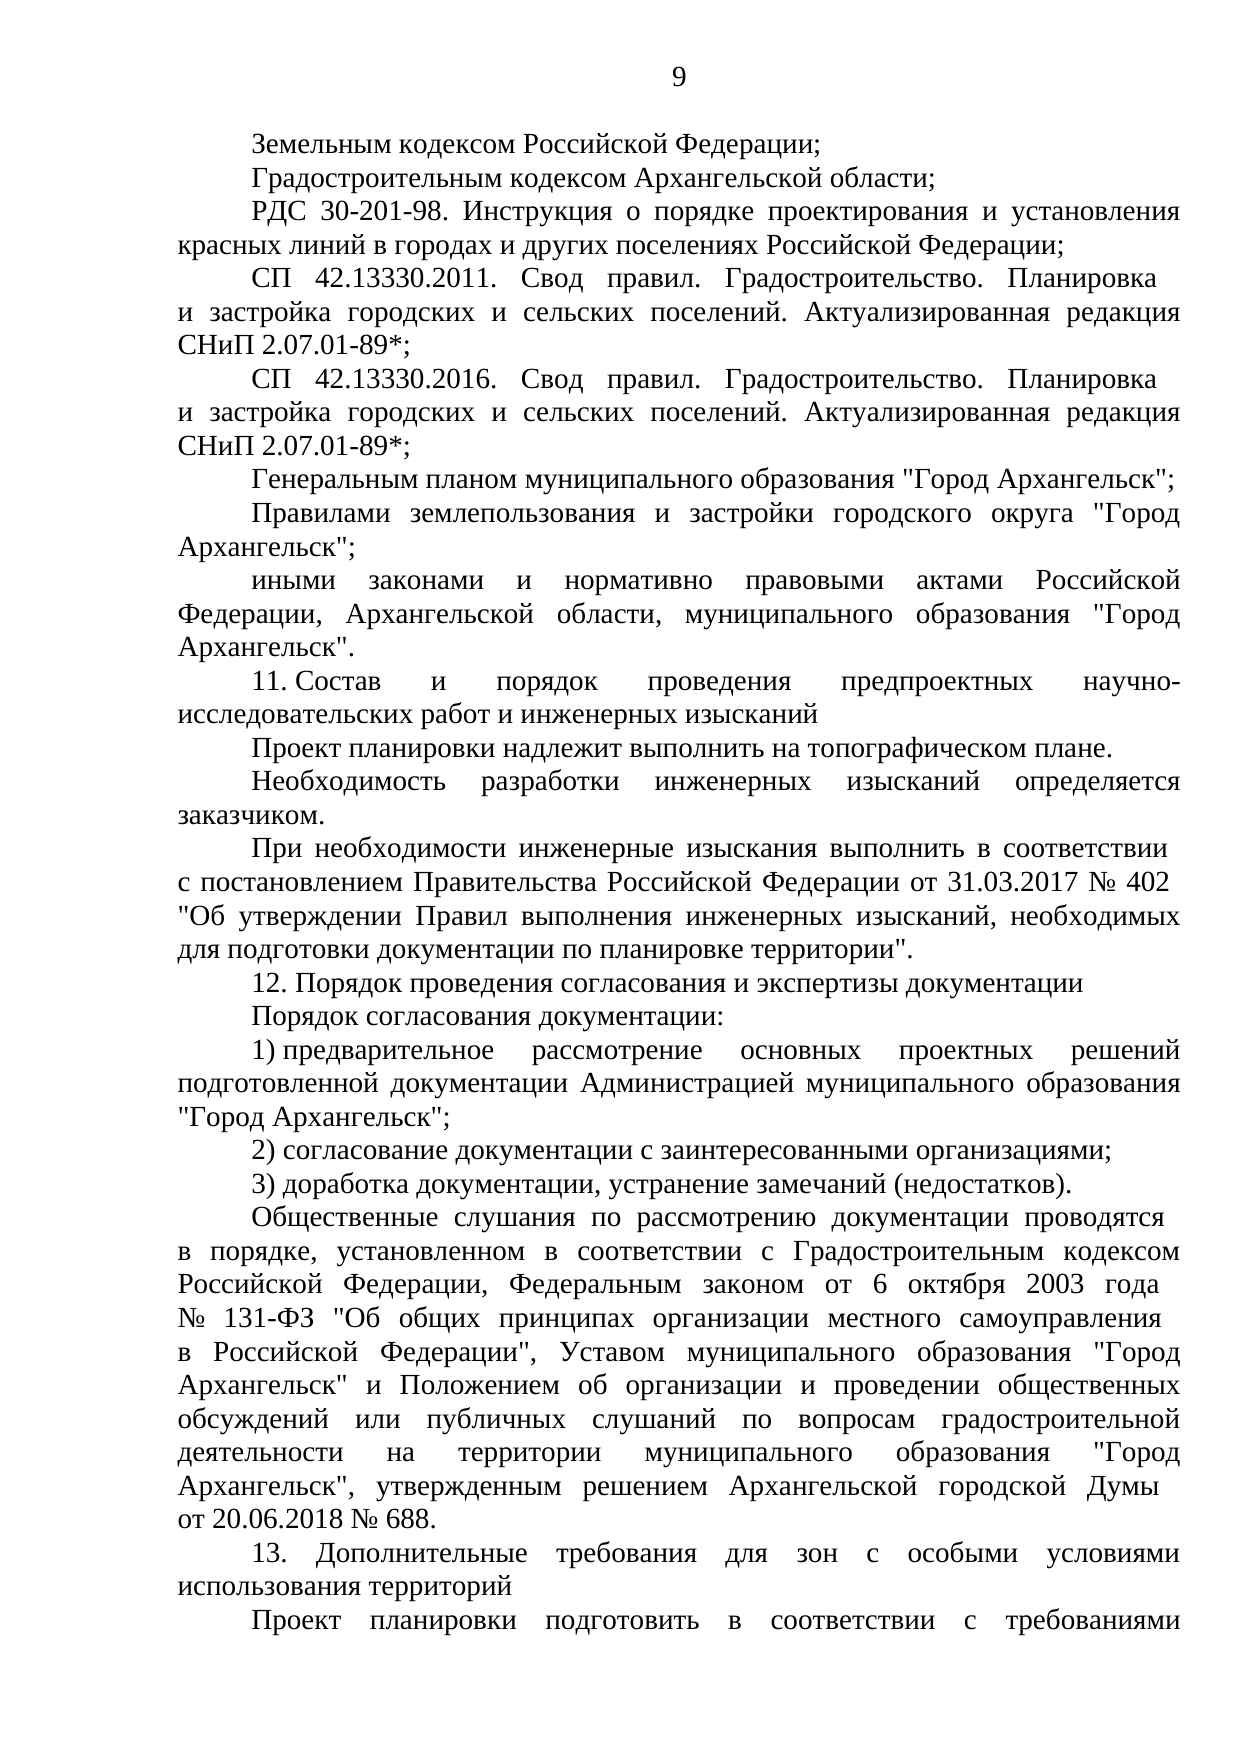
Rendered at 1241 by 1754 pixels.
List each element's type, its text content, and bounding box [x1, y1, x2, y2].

text 1) предварительное рассмотрение основных проектных решений подготовленной документации Администрацией муниципального образования "Город Архангельск"; [177, 1032, 1181, 1132]
text 3) доработка документации, устранение замечаний (недостатков). [177, 1166, 1181, 1199]
text Градостроительным кодексом Архангельской области; [177, 160, 1181, 193]
text Общественные слушания по рассмотрению документации проводятся в порядке, установленном в соответствии с Градостроительным кодексом Российской Федерации, Федеральным законом от 6 октября 2003 года № 131-ФЗ "Об общих принципах организации местного самоуправления в Российской Федерации", Уставом муниципального образования "Город Архангельск" и Положением об организации и проведении общественных обсуждений или публичных слушаний по вопросам градостроительной деятельности на территории муниципального образования "Город Архангельск", утвержденным решением Архангельской городской Думы от 20.06.2018 № 688. [177, 1199, 1181, 1535]
text 13. Дополнительные требования для зон с особыми условиями использования территорий [177, 1535, 1181, 1602]
text СП 42.13330.2016. Свод правил. Градостроительство. Планировка и застройка городских и сельских поселений. Актуализированная редакция СНиП 2.07.01-89*; [177, 361, 1181, 462]
text 12. Порядок проведения согласования и экспертизы документации [177, 965, 1181, 998]
text Необходимость разработки инженерных изысканий определяется заказчиком. [177, 763, 1181, 831]
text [177, 1602, 1181, 1636]
text 2) согласование документации с заинтересованными организациями; [177, 1132, 1181, 1166]
text Земельным кодексом Российской Федерации; [177, 126, 1181, 160]
text При необходимости инженерные изыскания выполнить в соответствии с постановлением Правительства Российской Федерации от 31.03.2017 № 402 "Об утверждении Правил выполнения инженерных изысканий, необходимых для подготовки документации по планировке территории". [177, 831, 1181, 965]
text Проект планировки надлежит выполнить на топографическом плане. [177, 730, 1181, 763]
text Правилами землепользования и застройки городского округа "Город Архангельск"; [177, 495, 1181, 562]
text Порядок согласования документации: [177, 998, 1181, 1032]
text 11. Состав и порядок проведения предпроектных научно-исследовательских работ и инженерных изысканий [177, 663, 1181, 730]
text СП 42.13330.2011. Свод правил. Градостроительство. Планировка и застройка городских и сельских поселений. Актуализированная редакция СНиП 2.07.01-89*; [177, 260, 1181, 361]
text Генеральным планом муниципального образования "Город Архангельск"; [177, 462, 1181, 495]
text РДС 30-201-98. Инструкция о порядке проектирования и установления красных линий в городах и других поселениях Российской Федерации; [177, 193, 1181, 260]
text иными законами и нормативно правовыми актами Российской Федерации, Архангельской области, муниципального образования "Город Архангельск". [177, 562, 1181, 663]
